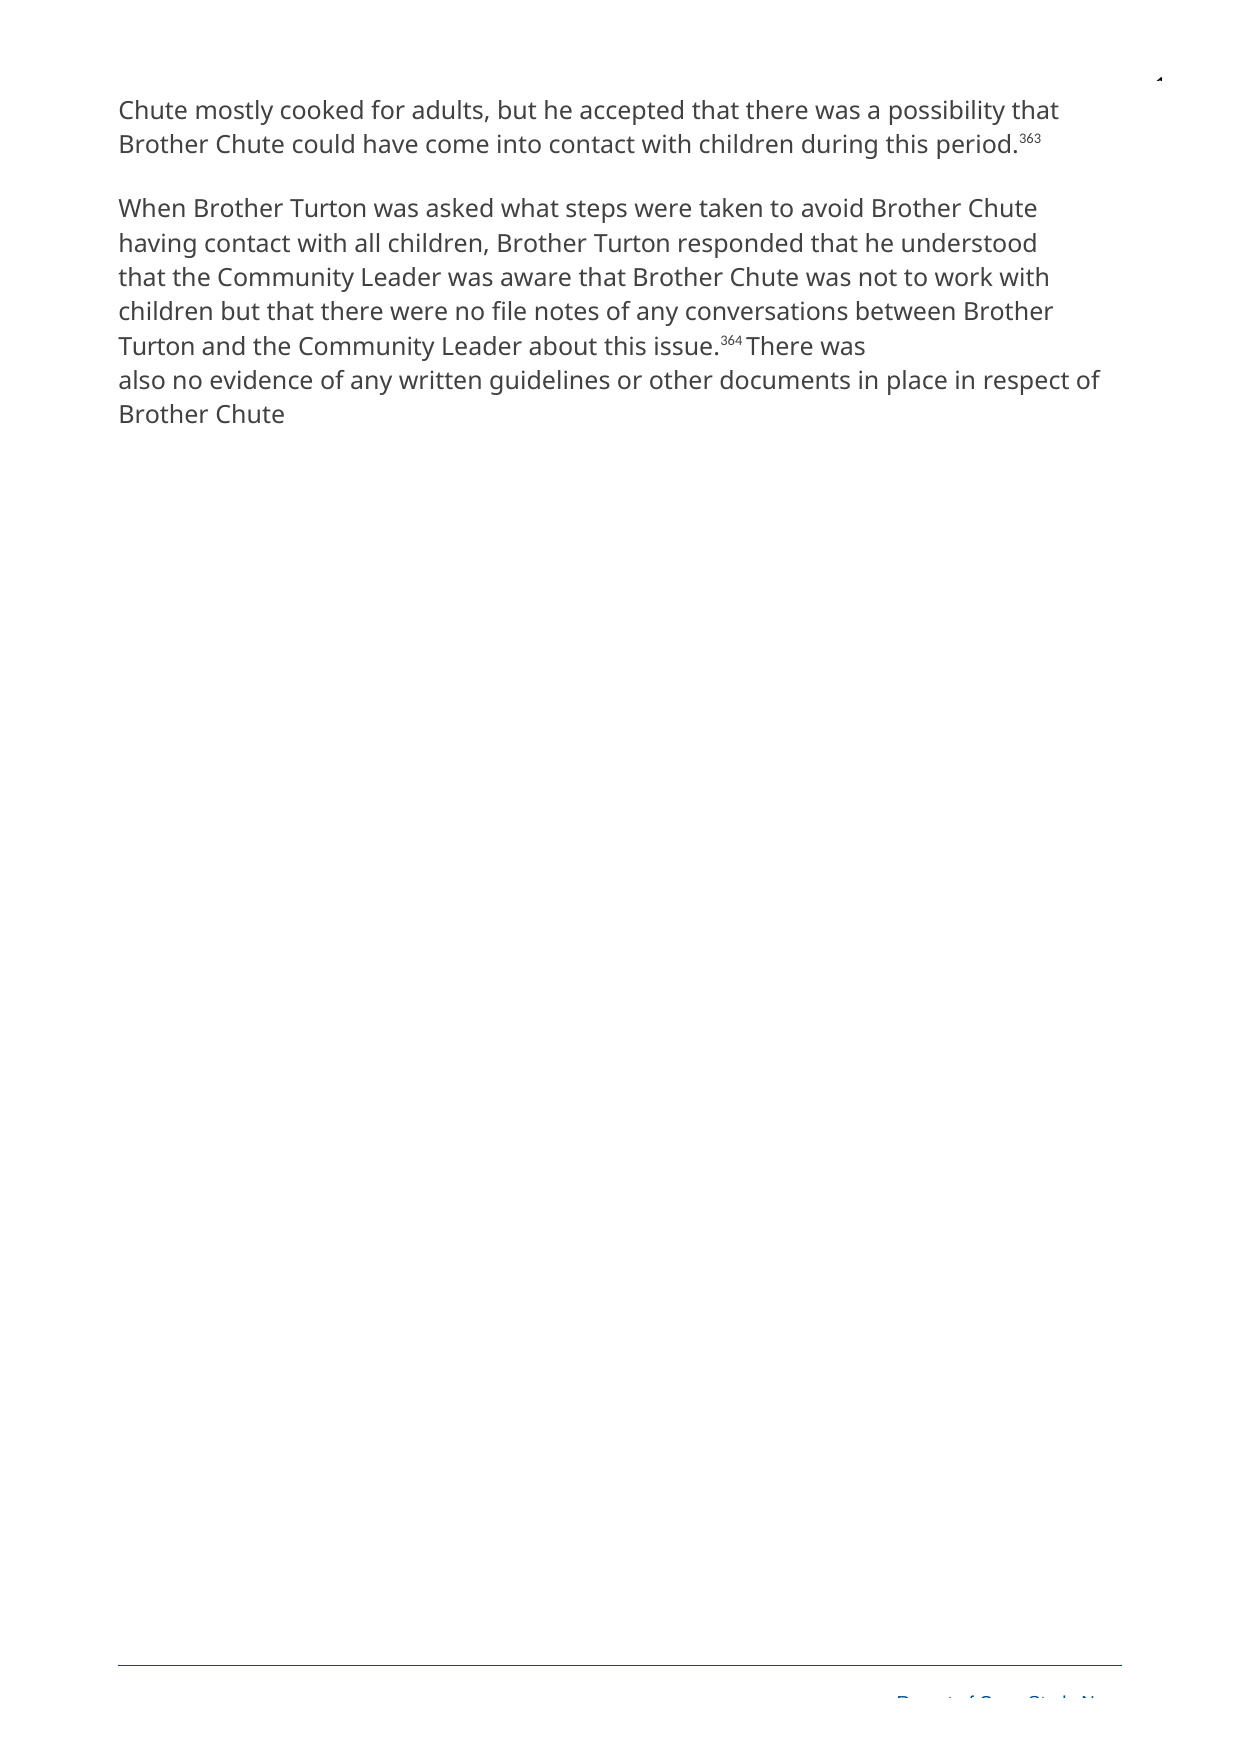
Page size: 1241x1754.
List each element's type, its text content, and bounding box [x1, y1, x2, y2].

text When Brother Turton was asked what steps were taken to avoid Brother Chute having contact with all children, Brother Turton responded that he understood that the Community Leader was aware that Brother Chute was not to work with children but that there were no file notes of any conversations between Brother Turton and the Community Leader about this issue.364 There was [118, 191, 1083, 362]
text also no evidence of any written guidelines or other documents in place in respect of Brother Chute [118, 363, 1134, 431]
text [118, 92, 1118, 161]
